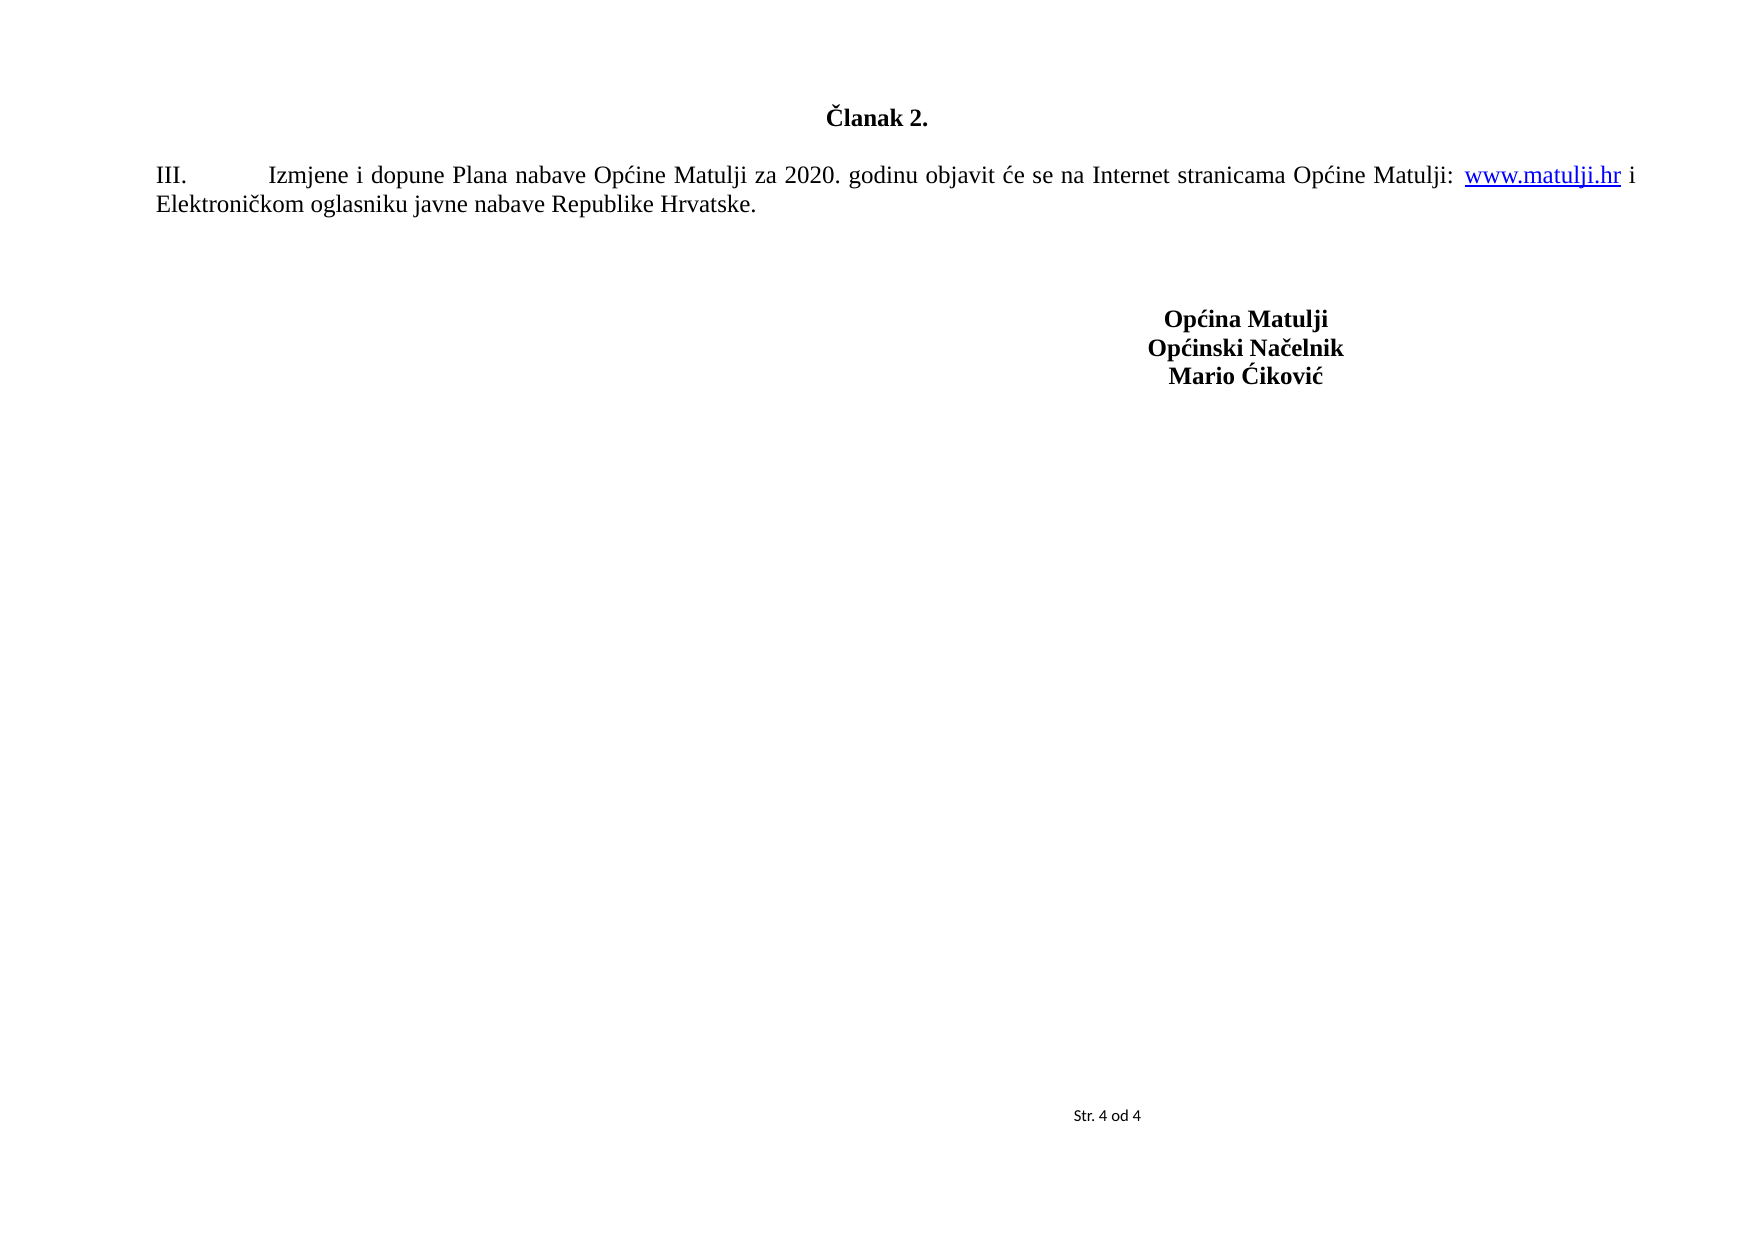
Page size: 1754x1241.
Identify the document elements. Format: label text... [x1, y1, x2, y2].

text III. Izmjene i dopune Plana nabave Općine Matulji za 2020. godinu objavit će se na Internet stranicama Općine Matulji: www.matulji.hr i Elektroničkom oglasniku javne nabave Republike Hrvatske. [156, 160, 1636, 218]
text Članak 2. [118, 103, 1636, 131]
text Općinski Načelnik [856, 333, 1636, 361]
text Mario Ćiković [856, 361, 1636, 390]
text Općina Matulji [856, 304, 1636, 333]
